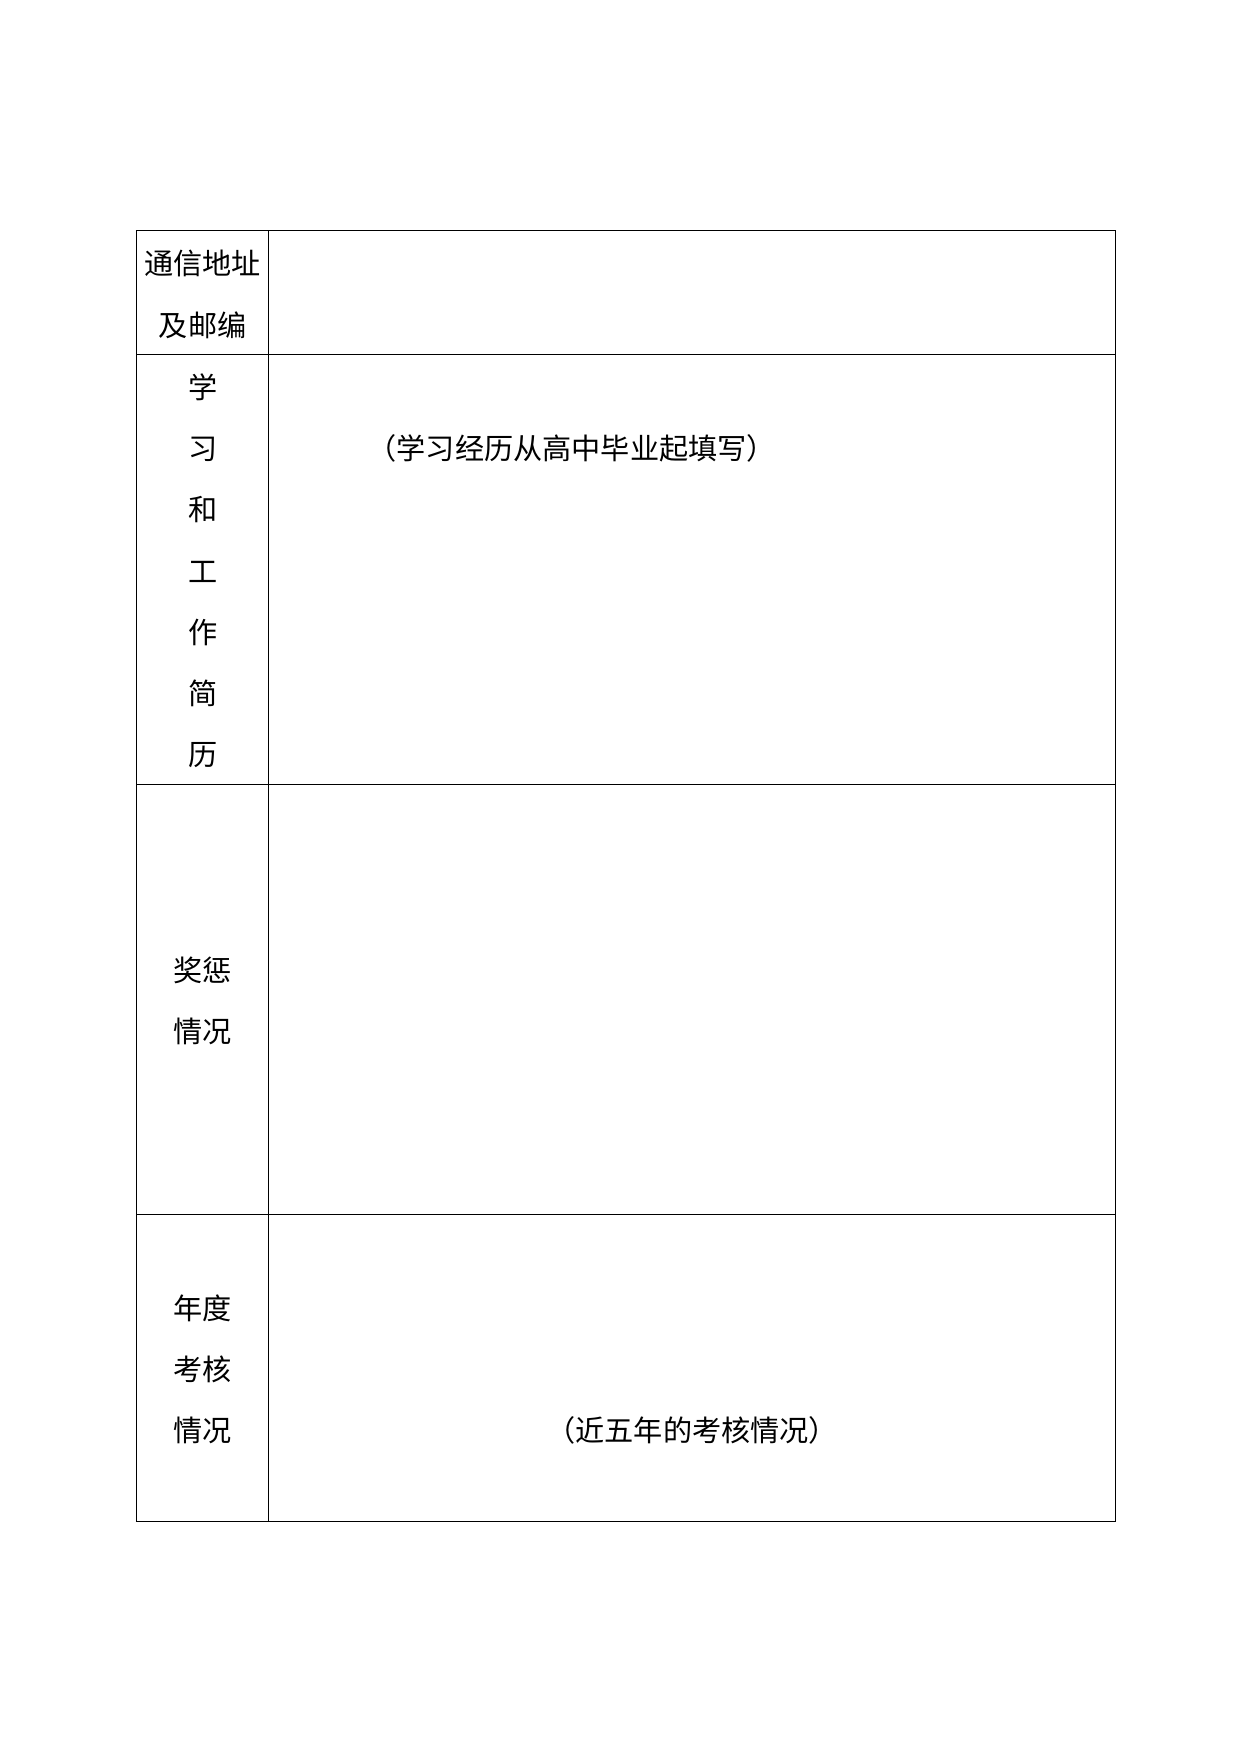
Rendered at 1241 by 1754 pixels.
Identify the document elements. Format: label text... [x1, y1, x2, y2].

table_cell （近五年的考核情况） [269, 1215, 1115, 1521]
table_cell 年度 考核 情况 [137, 1215, 268, 1521]
table_cell 奖惩 情况 [137, 785, 268, 1213]
table_cell [269, 231, 1115, 354]
table_cell [269, 785, 1115, 1213]
table_cell （学习经历从高中毕业起填写） [269, 355, 1115, 784]
table_cell 学 习 和 工 作 简 历 [137, 355, 268, 784]
table_cell 通信地址 及邮编 [137, 231, 268, 354]
